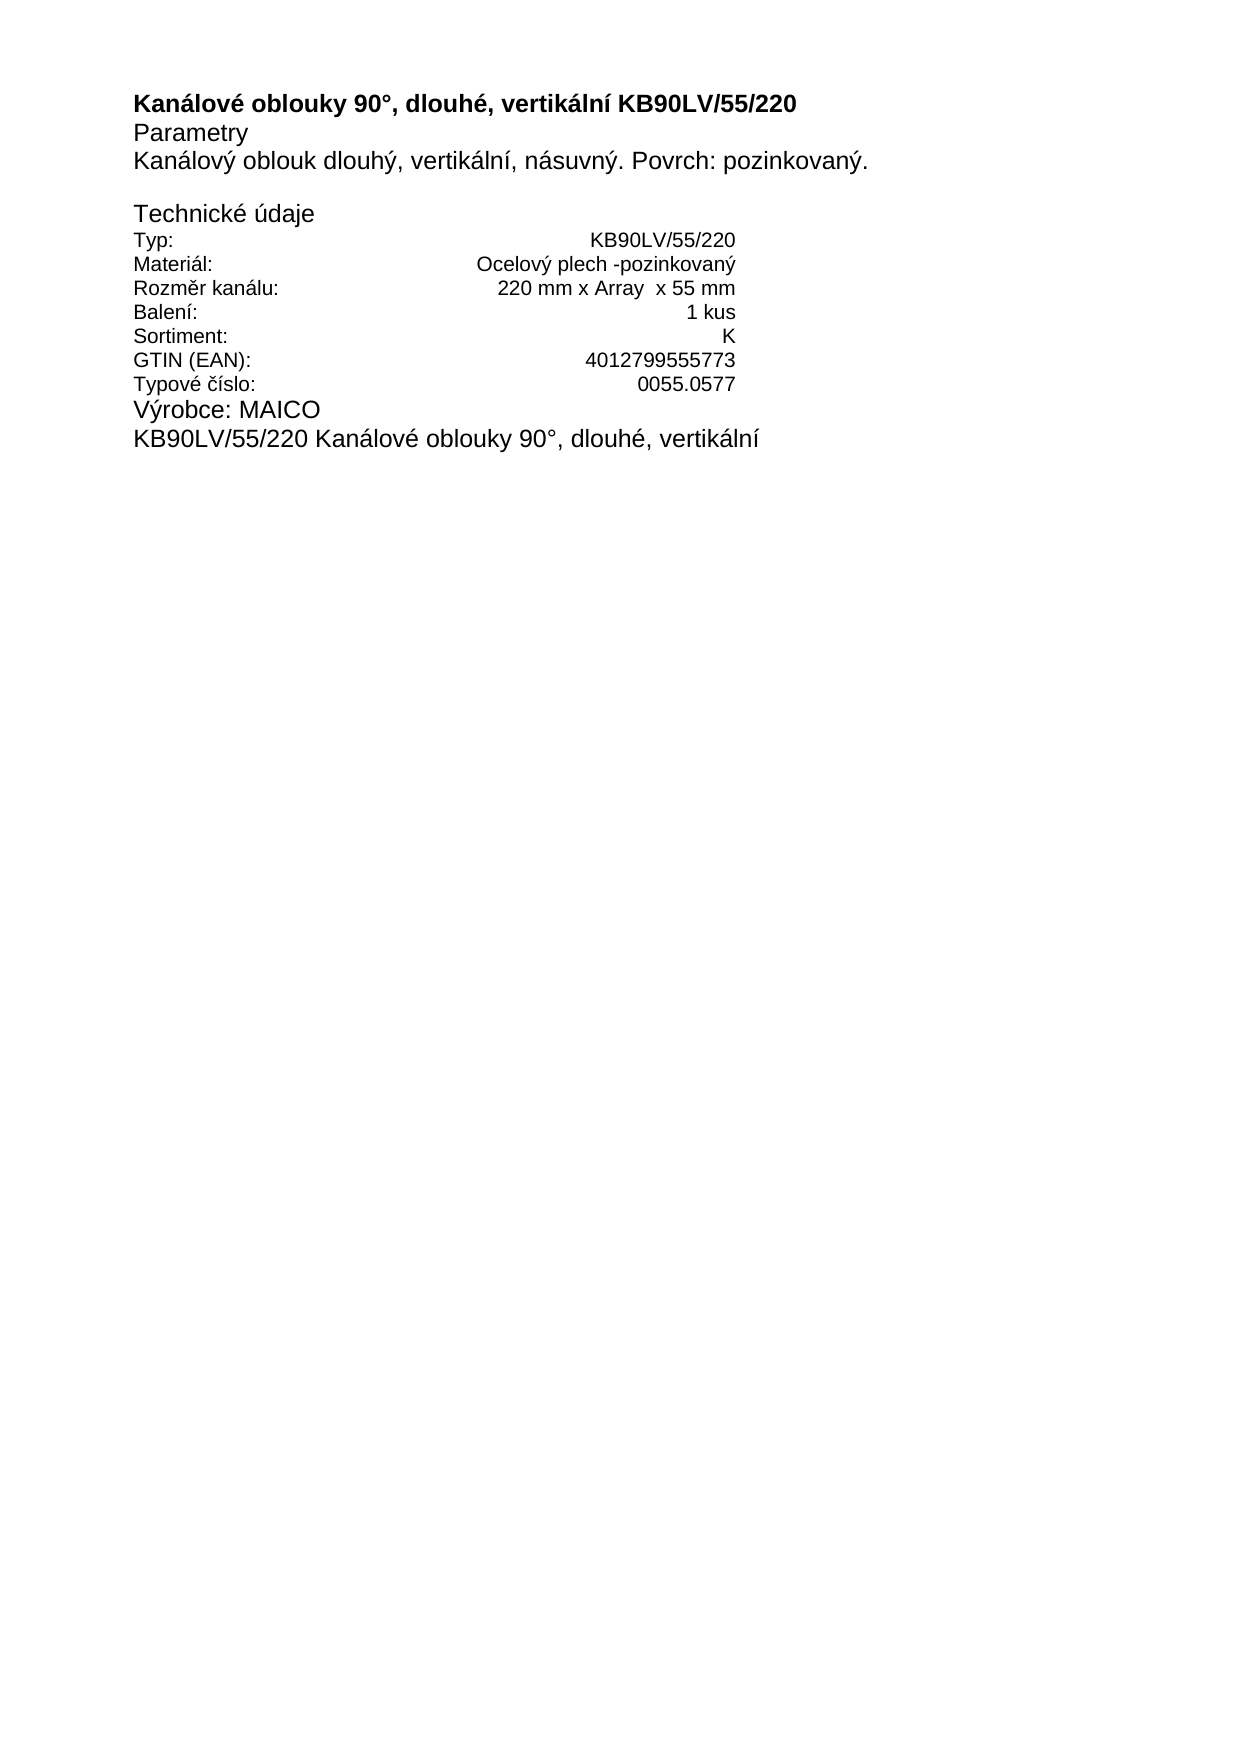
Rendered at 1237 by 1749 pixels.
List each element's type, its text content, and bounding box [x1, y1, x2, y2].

table_cell Ocelový plech -pozinkovaný [434, 252, 747, 276]
text Výrobce: MAICO [133, 395, 1148, 424]
text KB90LV/55/220 Kanálové oblouky 90°, dlouhé, vertikální [133, 424, 1148, 453]
table_cell Materiál: [122, 252, 434, 276]
table_header KB90LV/55/220 [434, 228, 747, 252]
text Kanálové oblouky 90°, dlouhé, vertikální KB90LV/55/220 [133, 89, 1148, 117]
table_cell K [434, 324, 747, 347]
table_cell 0055.0577 [434, 371, 747, 395]
table_cell 4012799555773 [434, 348, 747, 371]
table_cell Typové číslo: [122, 371, 434, 395]
text Kanálový oblouk dlouhý, vertikální, násuvný. Povrch: pozinkovaný. [133, 146, 1148, 175]
table_header Typ: [122, 228, 434, 252]
text Parametry [133, 117, 1148, 146]
table_cell 1 kus [434, 300, 747, 323]
table_cell GTIN (EAN): [122, 348, 434, 371]
table_cell Rozměr kanálu: [122, 276, 434, 299]
table_cell Sortiment: [122, 324, 434, 347]
text Technické údaje [133, 199, 1148, 228]
table_cell Balení: [122, 300, 434, 323]
table_cell 220 mm x Array x 55 mm [434, 276, 747, 299]
